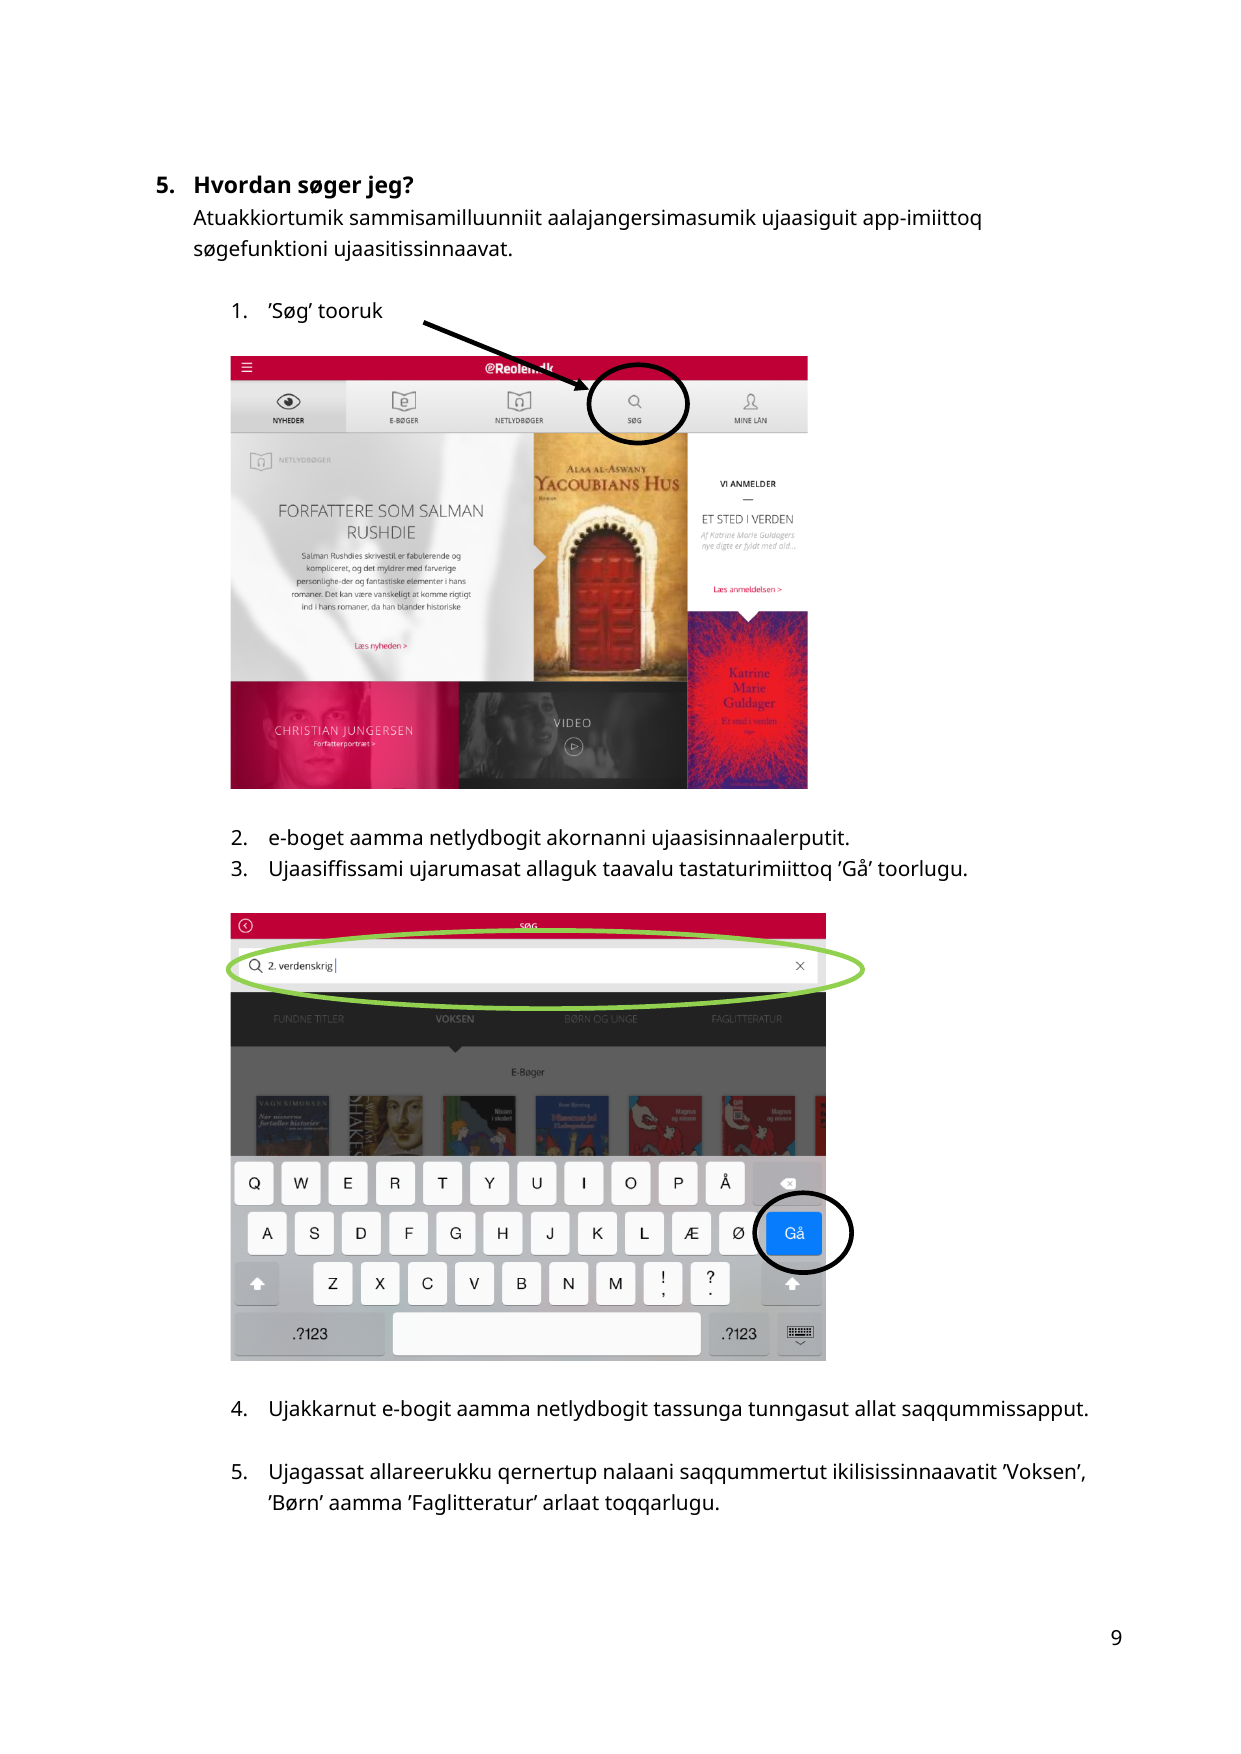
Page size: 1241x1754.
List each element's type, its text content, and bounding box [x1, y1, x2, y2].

picture [230, 978, 826, 1361]
list Ujagassat allareerukku qernertup nalaani saqqummertut ikilisissinnaavatit ’Voksen’, ’Børn’ aamma ’Faglitteratur’ arlaat toqqarlugu. [231, 1454, 1122, 1517]
list ’Søg’ tooruk [231, 293, 1122, 325]
picture [758, 1196, 826, 1270]
list Ujaasiffissami ujarumasat allaguk taavalu tastaturimiittoq ’Gå’ toorlugu. [231, 851, 1122, 883]
subtitle Hvordan søger jeg? [156, 168, 1122, 200]
picture [230, 356, 808, 789]
list e-boget aamma netlydbogit akornanni ujaasisinnaalerputit. [231, 820, 1122, 851]
picture [230, 913, 826, 961]
picture [592, 368, 685, 440]
list Ujakkarnut e-bogit aamma netlydbogit tassunga tunngasut allat saqqummissapput. [231, 1392, 1122, 1423]
picture [231, 933, 826, 1006]
text Atuakkiortumik sammisamilluunniit aalajangersimasumik ujaasiguit app-imiittoq søgefunktioni ujaasitissinnaavat. [193, 200, 1122, 262]
